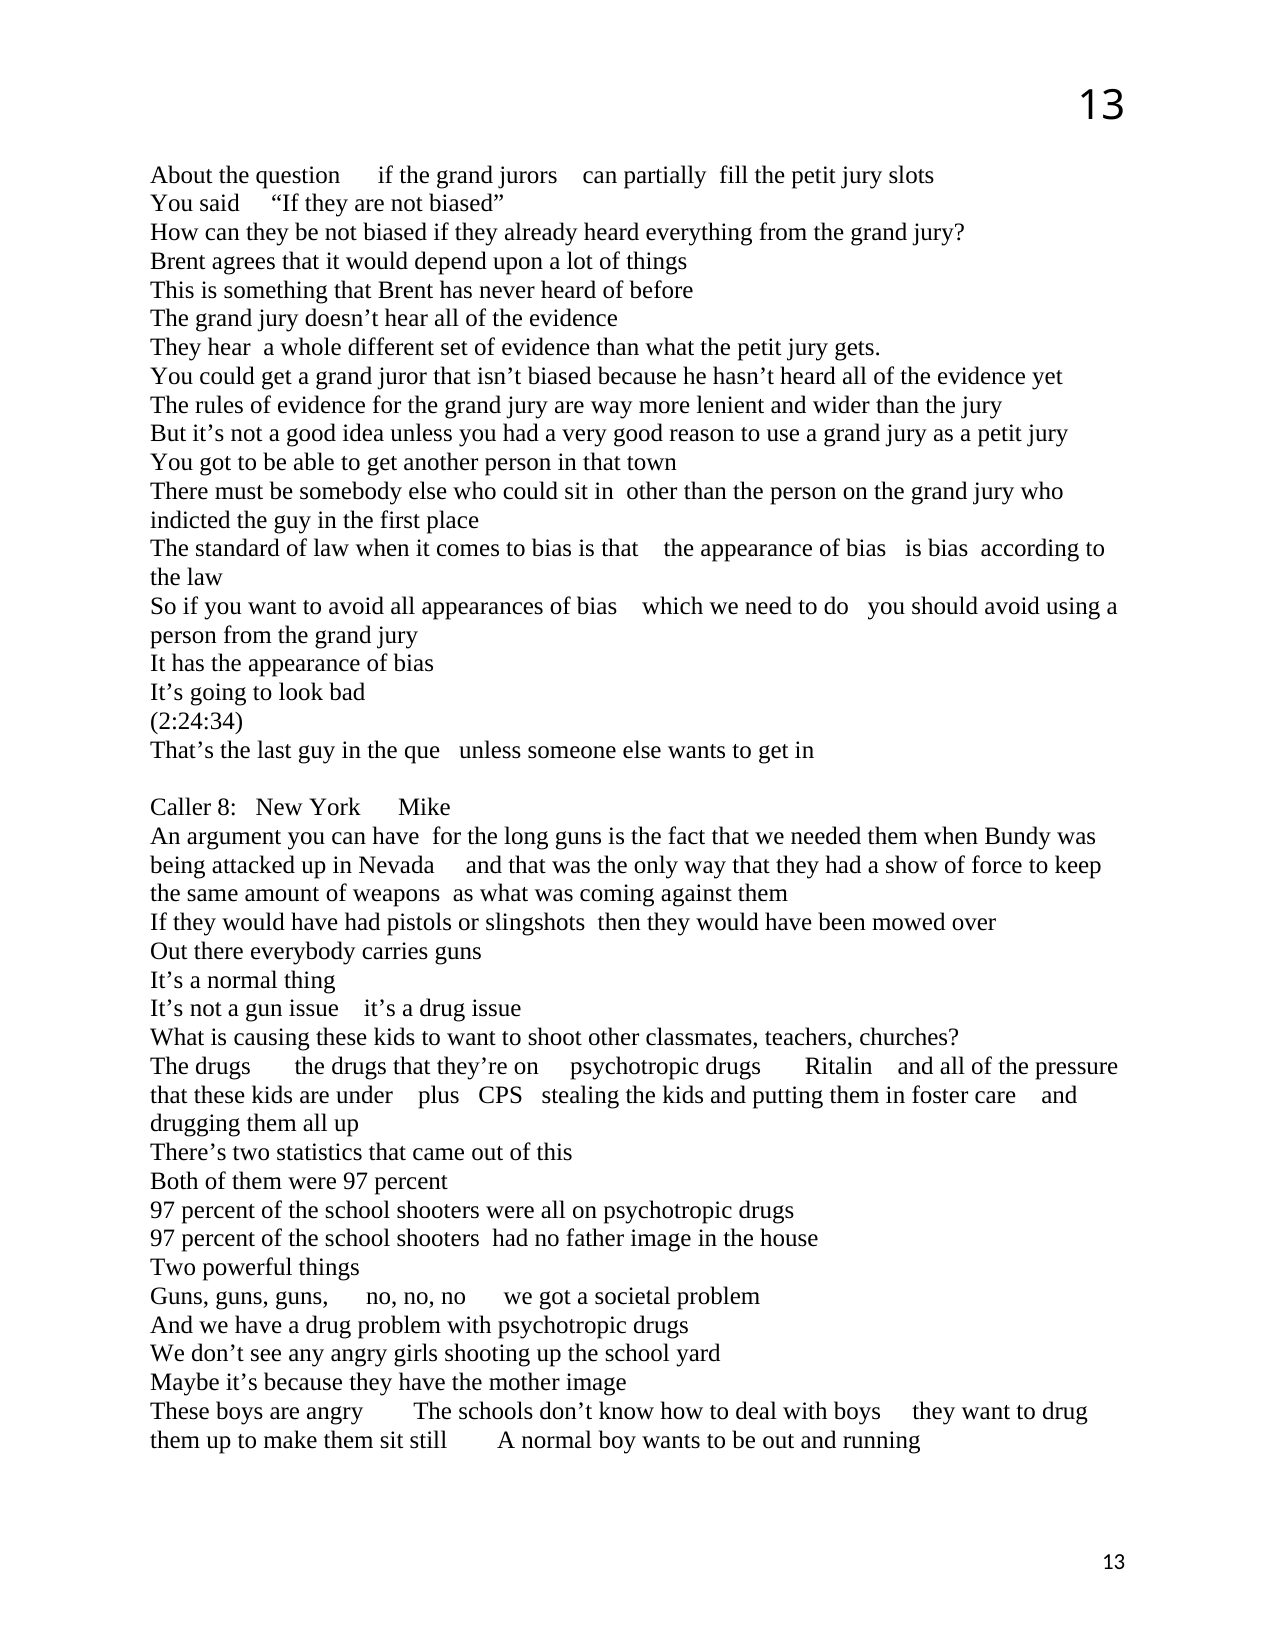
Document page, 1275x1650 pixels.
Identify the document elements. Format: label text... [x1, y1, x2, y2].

text The standard of law when it comes to bias is that the appearance of bias is bias according to the law [150, 533, 1125, 591]
text Brent agrees that it would depend upon a lot of things [150, 246, 1125, 275]
text And we have a drug problem with psychotropic drugs [150, 1310, 1125, 1338]
text You could get a grand juror that isn’t biased because he hasn’t heard all of the evidence yet [150, 361, 1125, 390]
text Out there everybody carries guns [150, 936, 1125, 965]
text What is causing these kids to want to shoot other classmates, teachers, churches? [150, 1022, 1125, 1051]
text 97 percent of the school shooters had no father image in the house [150, 1223, 1125, 1252]
text Both of them were 97 percent [150, 1166, 1125, 1195]
text This is something that Brent has never heard of before [150, 275, 1125, 303]
text So if you want to avoid all appearances of bias which we need to do you should avoid using a person from the grand jury [150, 591, 1125, 648]
text It has the appearance of bias [150, 648, 1125, 677]
text Maybe it’s because they have the mother image [150, 1367, 1125, 1396]
text It’s not a gun issue it’s a drug issue [150, 993, 1125, 1022]
text There must be somebody else who could sit in other than the person on the grand jury who indicted the guy in the first place [150, 476, 1125, 533]
text The drugs the drugs that they’re on psychotropic drugs Ritalin and all of the pressure that these kids are under plus CPS stealing the kids and putting them in foster care and drugging them all up [150, 1051, 1125, 1137]
text That’s the last guy in the que unless someone else wants to get in [150, 735, 1125, 763]
text 97 percent of the school shooters were all on psychotropic drugs [150, 1195, 1125, 1223]
text Two powerful things [150, 1252, 1125, 1281]
text We don’t see any angry girls shooting up the school yard [150, 1338, 1125, 1367]
text It’s going to look bad [150, 677, 1125, 706]
text You got to be able to get another person in that town [150, 447, 1125, 476]
text An argument you can have for the long guns is the fact that we needed them when Bundy was being attacked up in Nevada and that was the only way that they had a show of force to keep the same amount of weapons as what was coming against them [150, 821, 1125, 907]
text It’s a normal thing [150, 965, 1125, 993]
text You said “If they are not biased” [150, 188, 1125, 217]
text The rules of evidence for the grand jury are way more lenient and wider than the jury [150, 390, 1125, 418]
text Caller 8: New York Mike [150, 792, 1125, 821]
text How can they be not biased if they already heard everything from the grand jury? [150, 217, 1125, 246]
text These boys are angry The schools don’t know how to deal with boys they want to drug them up to make them sit still A normal boy wants to be out and running [150, 1396, 1125, 1453]
text They hear a whole different set of evidence than what the petit jury gets. [150, 332, 1125, 361]
text (2:24:34) [150, 706, 1125, 735]
text There’s two statistics that came out of this [150, 1137, 1125, 1166]
text The grand jury doesn’t hear all of the evidence [150, 303, 1125, 332]
text About the question if the grand jurors can partially fill the petit jury slots [150, 160, 1125, 188]
text Guns, guns, guns, no, no, no we got a societal problem [150, 1281, 1125, 1310]
text If they would have had pistols or slingshots then they would have been mowed over [150, 907, 1125, 936]
text But it’s not a good idea unless you had a very good reason to use a grand jury as a petit jury [150, 418, 1125, 447]
